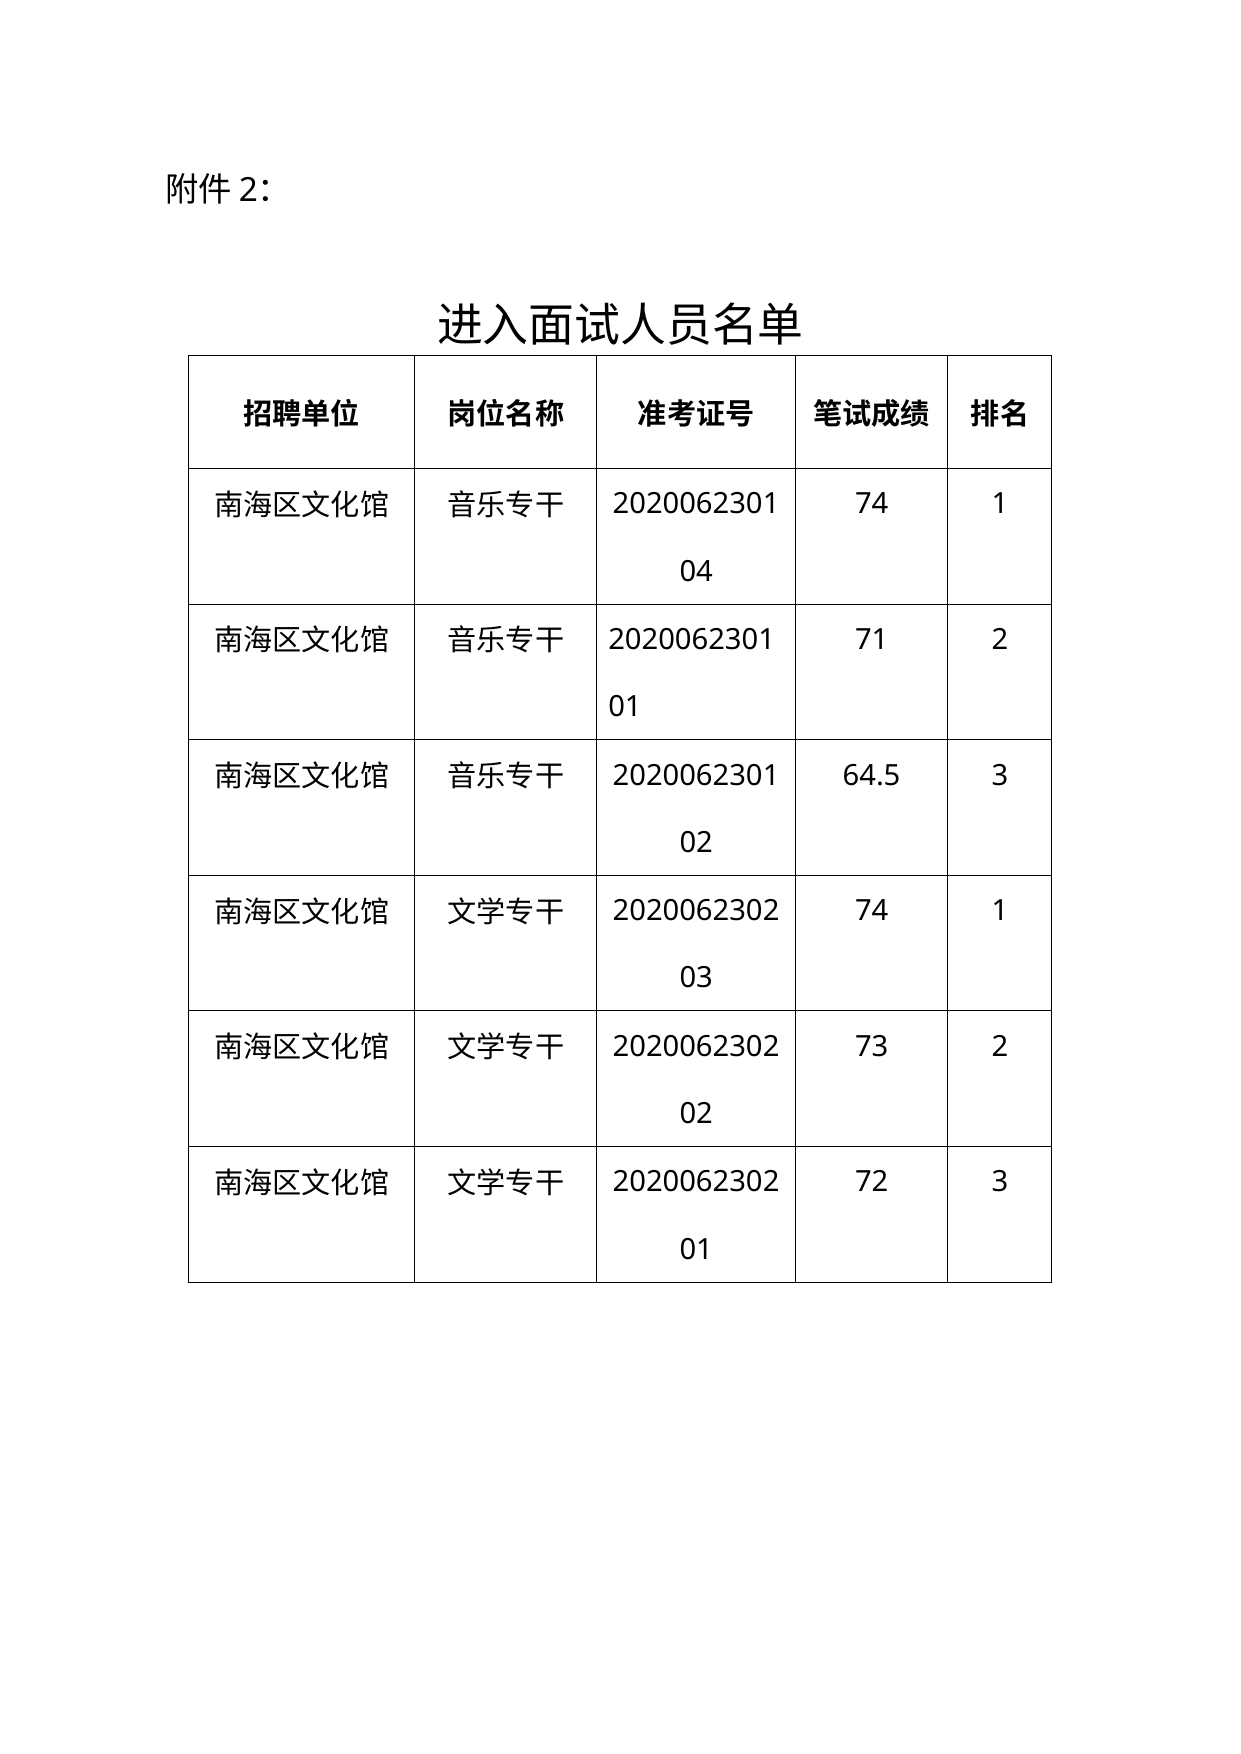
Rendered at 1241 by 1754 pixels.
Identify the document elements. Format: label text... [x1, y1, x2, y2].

table_cell 南海区文化馆 [189, 1147, 414, 1282]
table_cell 音乐专干 [415, 605, 596, 739]
table_header 岗位名称 [415, 356, 596, 468]
table_cell 202006230102 [597, 740, 795, 875]
table_cell 南海区文化馆 [189, 740, 414, 875]
text 附件2： [165, 153, 1075, 221]
table_header 准考证号 [597, 356, 795, 468]
table_cell 南海区文化馆 [189, 469, 414, 603]
table_header 排名 [948, 356, 1051, 468]
table_cell 文学专干 [415, 876, 596, 1010]
table_cell 音乐专干 [415, 469, 596, 603]
table_cell 2 [948, 1011, 1051, 1146]
table_cell 2 [948, 605, 1051, 739]
table_cell 202006230202 [597, 1011, 795, 1146]
table_cell 1 [948, 876, 1051, 1010]
table_header 招聘单位 [189, 356, 414, 468]
table_header 笔试成绩 [796, 356, 947, 468]
table_cell 72 [796, 1147, 947, 1282]
table_cell 74 [796, 469, 947, 603]
table_cell 202006230203 [597, 876, 795, 1010]
table_cell 202006230201 [597, 1147, 795, 1282]
table_cell 南海区文化馆 [189, 1011, 414, 1146]
table_cell 南海区文化馆 [189, 605, 414, 739]
table_cell 1 [948, 469, 1051, 603]
table_cell 3 [948, 740, 1051, 875]
table_cell 73 [796, 1011, 947, 1146]
table_cell 音乐专干 [415, 740, 596, 875]
table_cell 74 [796, 876, 947, 1010]
table_cell 71 [796, 605, 947, 739]
table_cell 202006230101 [597, 605, 795, 739]
table_cell 文学专干 [415, 1011, 596, 1146]
table_cell 文学专干 [415, 1147, 596, 1282]
text 进入面试人员名单 [165, 288, 1075, 355]
table_cell 南海区文化馆 [189, 876, 414, 1010]
table_cell 3 [948, 1147, 1051, 1282]
table_cell 202006230104 [597, 469, 795, 603]
table_cell 64.5 [796, 740, 947, 875]
